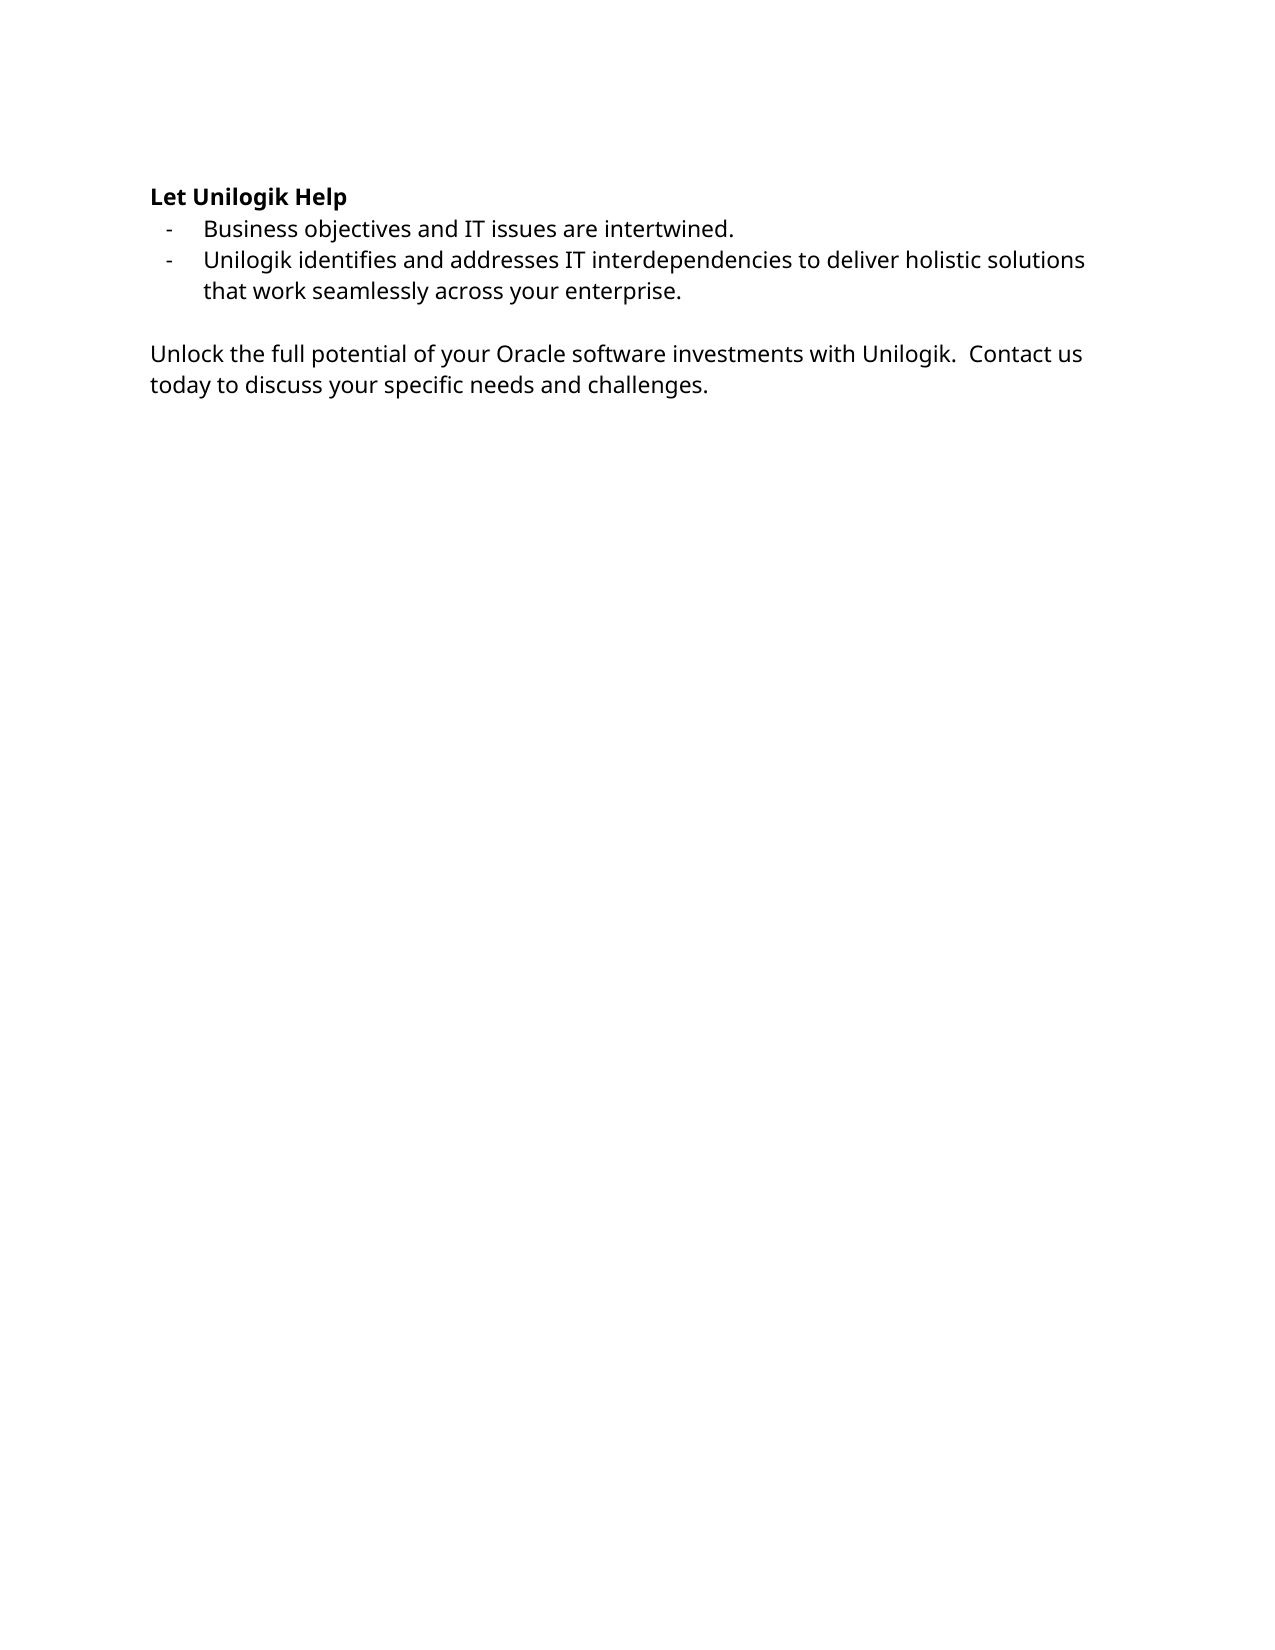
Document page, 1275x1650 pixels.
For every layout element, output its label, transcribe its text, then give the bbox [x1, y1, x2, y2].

list Unilogik identifies and addresses IT interdependencies to deliver holistic solutions that work seamlessly across your enterprise. [166, 244, 1125, 306]
text Unlock the full potential of your Oracle software investments with Unilogik. Contact us today to discuss your specific needs and challenges. [150, 337, 1125, 400]
text Let Unilogik Help [150, 181, 1125, 212]
list Business objectives and IT issues are intertwined. [166, 212, 1125, 244]
